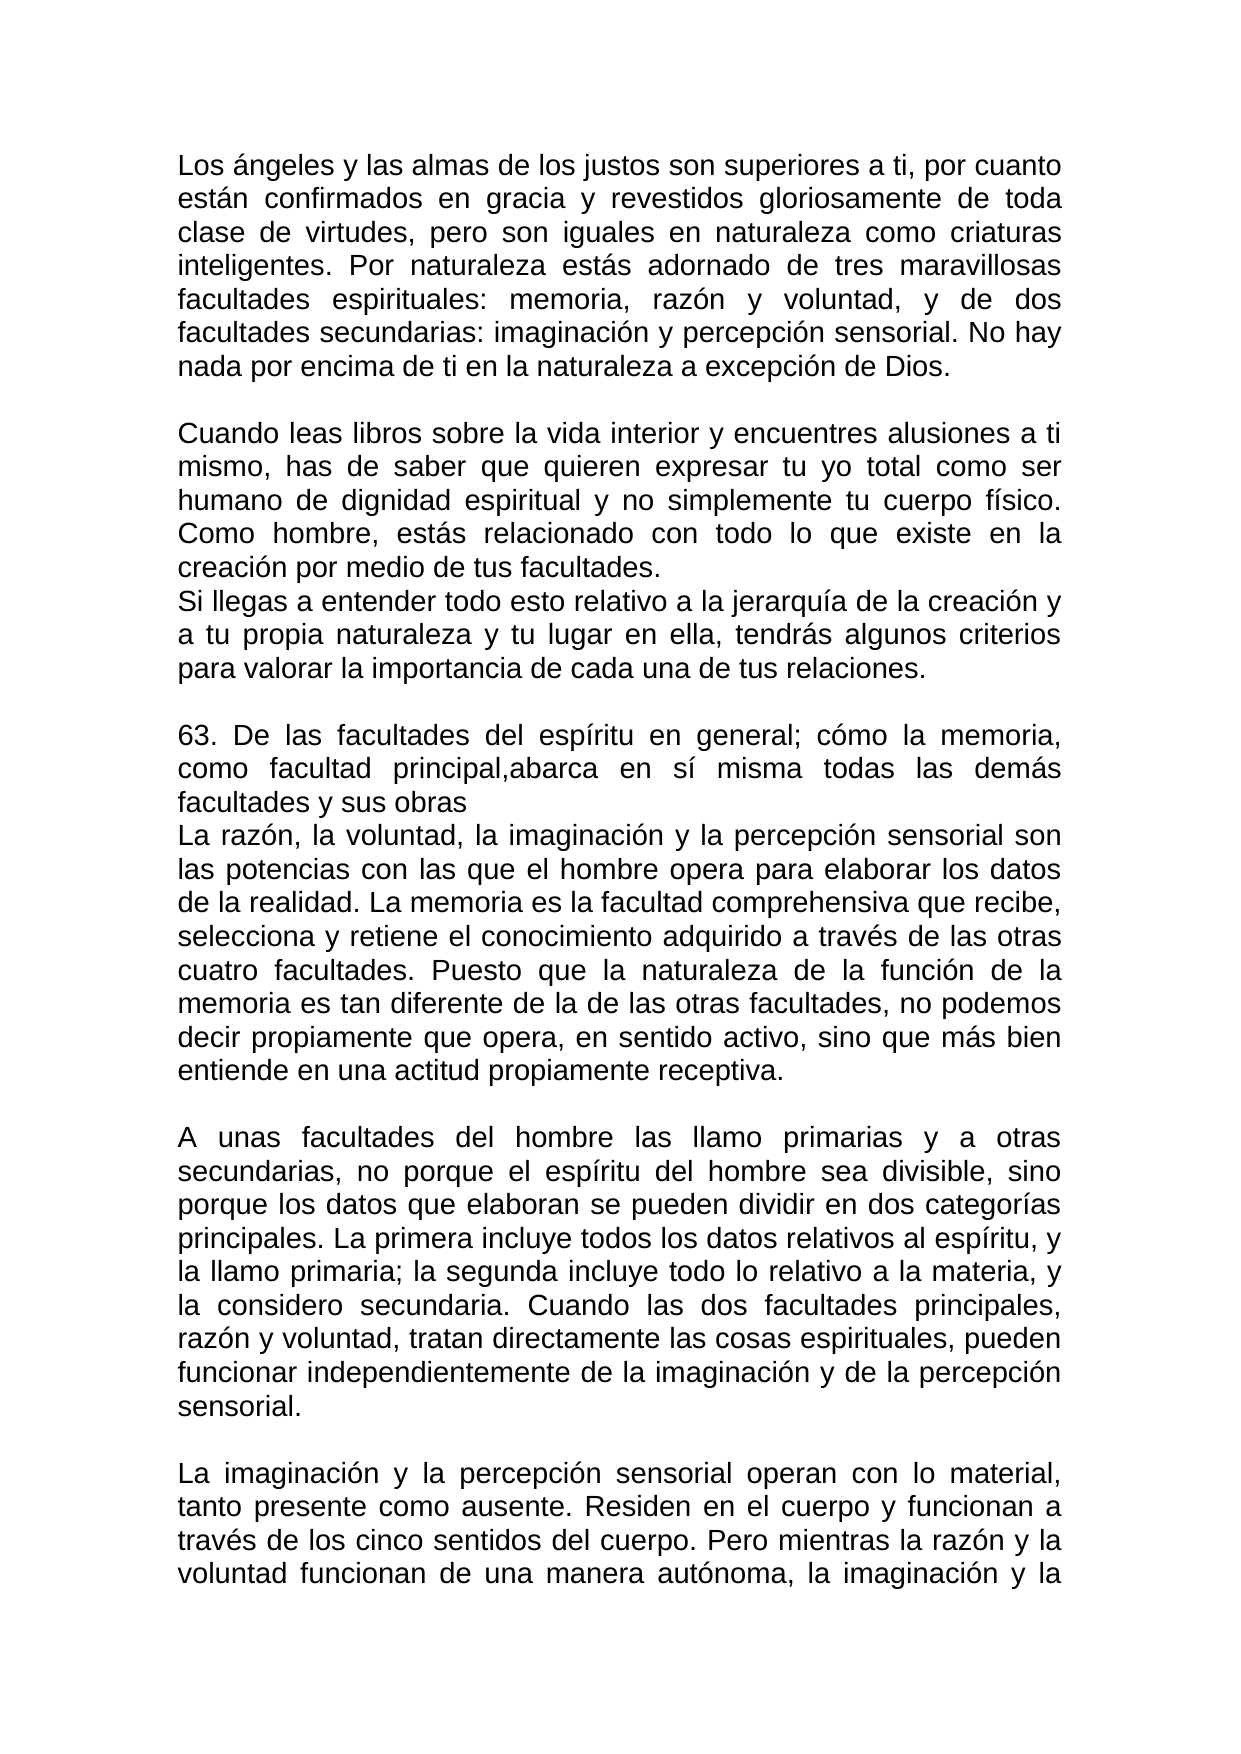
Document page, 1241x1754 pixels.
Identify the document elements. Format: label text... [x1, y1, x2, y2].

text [177, 1456, 1063, 1590]
text Los ángeles y las almas de los justos son superiores a ti, por cuanto están confirmados en gracia y revestidos gloriosamente de toda clase de virtudes, pero son iguales en naturaleza como criaturas inteligentes. Por naturaleza estás adornado de tres maravillosas facultades espirituales: memoria, razón y voluntad, y de dos facultades secundarias: imaginación y percepción sensorial. No hay nada por encima de ti en la naturaleza a excepción de Dios. [177, 148, 1063, 382]
text La razón, la voluntad, la imaginación y la percepción sensorial son las potencias con las que el hombre opera para elaborar los datos de la realidad. La memoria es la facultad comprehensiva que recibe, selecciona y retiene el conocimiento adquirido a través de las otras cuatro facultades. Puesto que la naturaleza de la función de la memoria es tan diferente de la de las otras facultades, no podemos decir propiamente que opera, en sentido activo, sino que más bien entiende en una actitud propiamente receptiva. [177, 818, 1063, 1087]
text A unas facultades del hombre las llamo primarias y a otras secundarias, no porque el espíritu del hombre sea divisible, sino porque los datos que elaboran se pueden dividir en dos categorías principales. La primera incluye todos los datos relativos al espíritu, y la llamo primaria; la segunda incluye todo lo relativo a la materia, y la considero secundaria. Cuando las dos facultades principales, razón y voluntad, tratan directamente las cosas espirituales, pueden funcionar independientemente de la imaginación y de la percepción sensorial. [177, 1120, 1063, 1422]
text 63. De las facultades del espíritu en general; cómo la memoria, como facultad principal,abarca en sí misma todas las demás facultades y sus obras [177, 718, 1063, 818]
text Si llegas a entender todo esto relativo a la jerarquía de la creación y a tu propia naturaleza y tu lugar en ella, tendrás algunos criterios para valorar la importancia de cada una de tus relaciones. [177, 584, 1063, 684]
text Cuando leas libros sobre la vida interior y encuentres alusiones a ti mismo, has de saber que quieren expresar tu yo total como ser humano de dignidad espiritual y no simplemente tu cuerpo físico. Como hombre, estás relacionado con todo lo que existe en la creación por medio de tus facultades. [177, 416, 1063, 584]
